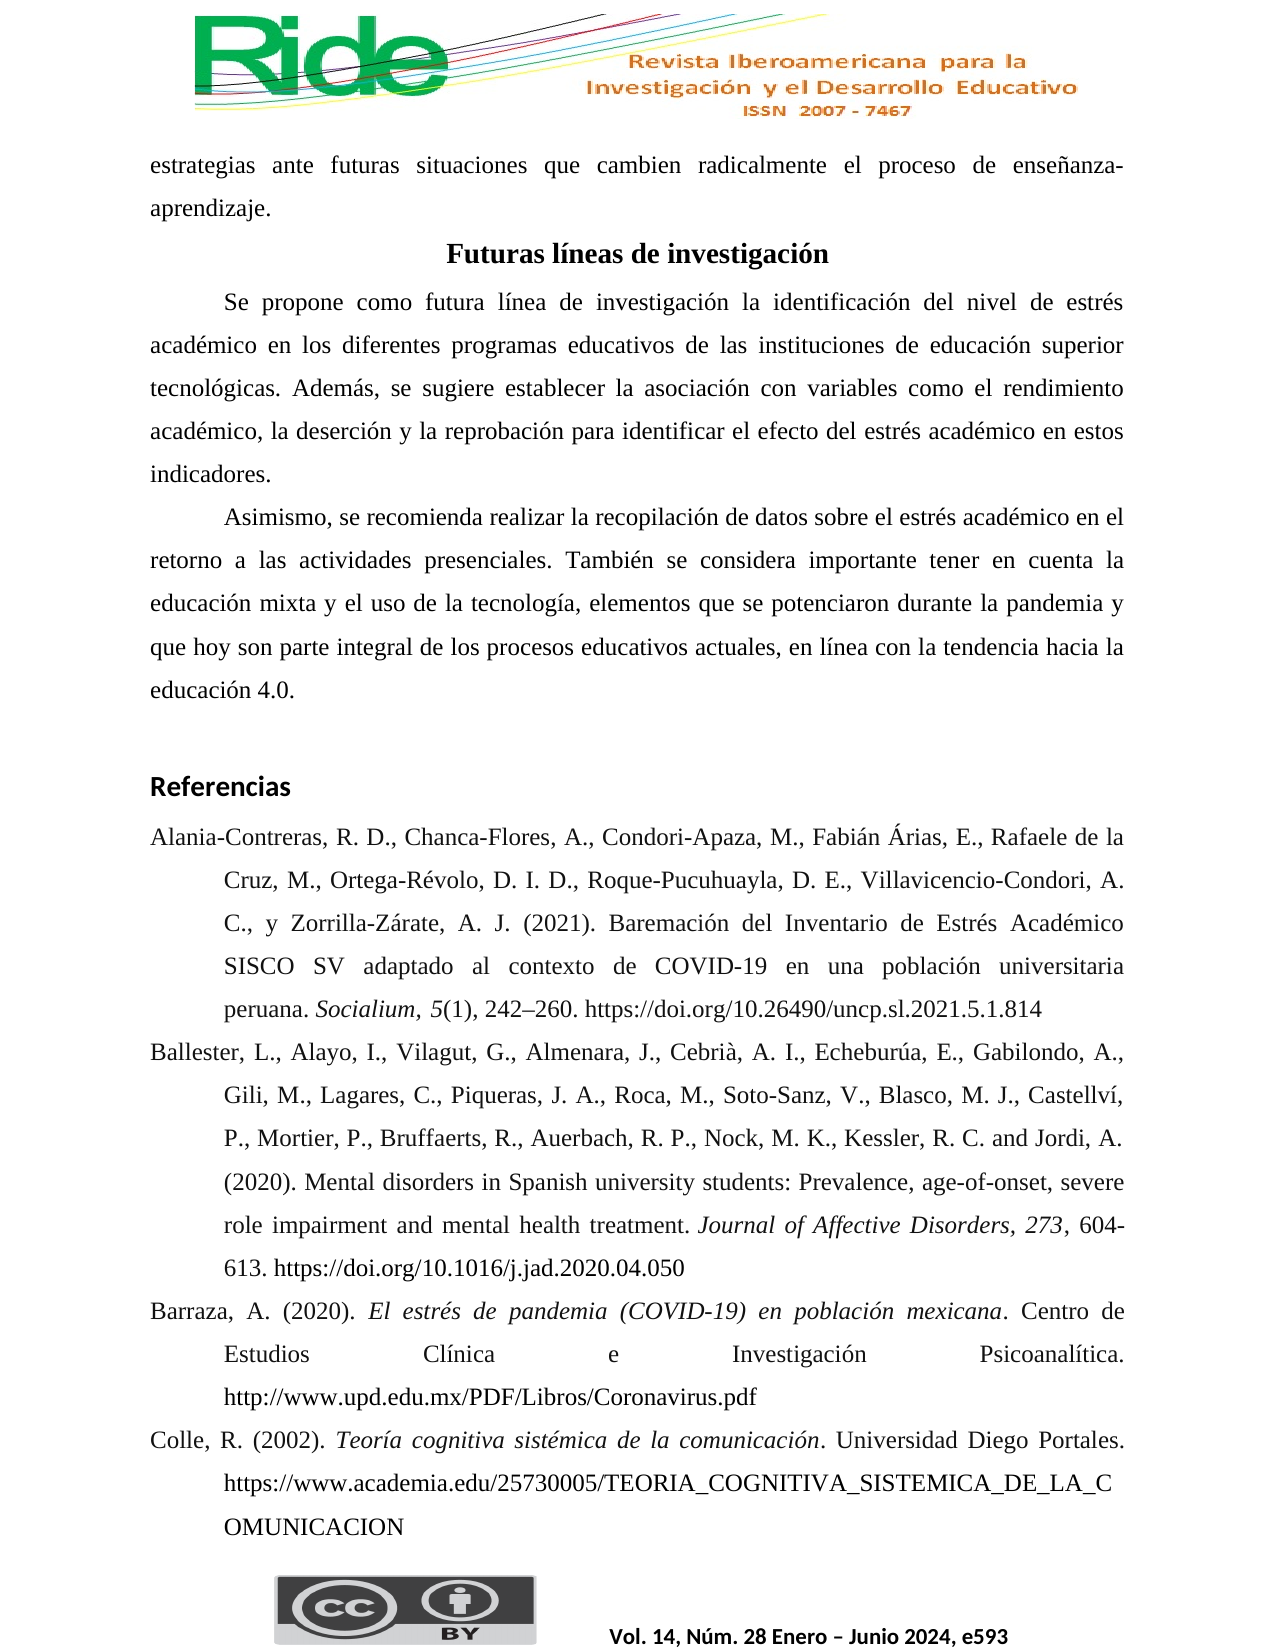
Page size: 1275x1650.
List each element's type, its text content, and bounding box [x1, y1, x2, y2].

text Alania-Contreras, R. D., Chanca-Flores, A., Condori-Apaza, M., Fabián Árias, E., Rafaele de la Cruz, M., Ortega-Révolo, D. I. D., Roque-Pucuhuayla, D. E., Villavicencio-Condori, A. C., y Zorrilla-Zárate, A. J. (2021). Baremación del Inventario de Estrés Académico SISCO SV adaptado al contexto de COVID-19 en una población universitaria peruana. Socialium, 5(1), 242–260. https://doi.org/10.26490/uncp.sl.2021.5.1.814 [150, 822, 1125, 1023]
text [150, 150, 1125, 222]
text Colle, R. (2002). Teoría cognitiva sistémica de la comunicación. Universidad Diego Portales. https://www.academia.edu/25730005/TEORIA_COGNITIVA_SISTEMICA_DE_LA_COMUNICACION [150, 1425, 1125, 1540]
picture [194, 14, 1081, 119]
text Se propone como futura línea de investigación la identificación del nivel de estrés académico en los diferentes programas educativos de las instituciones de educación superior tecnológicas. Además, se sugiere establecer la asociación con variables como el rendimiento académico, la deserción y la reprobación para identificar el efecto del estrés académico en estos indicadores. [150, 287, 1125, 488]
text Asimismo, se recomienda realizar la recopilación de datos sobre el estrés académico en el retorno a las actividades presenciales. También se considera importante tener en cuenta la educación mixta y el uso de la tecnología, elementos que se potenciaron durante la pandemia y que hoy son parte integral de los procesos educativos actuales, en línea con la tendencia hacia la educación 4.0. [150, 502, 1125, 703]
text Futuras líneas de investigación [150, 236, 1125, 270]
text Referencias [150, 768, 1125, 804]
text Ballester, L., Alayo, I., Vilagut, G., Almenara, J., Cebrià, A. I., Echeburúa, E., Gabilondo, A., Gili, M., Lagares, C., Piqueras, J. A., Roca, M., Soto-Sanz, V., Blasco, M. J., Castellví, P., Mortier, P., Bruffaerts, R., Auerbach, R. P., Nock, M. K., Kessler, R. C. and Jordi, A. (2020). Mental disorders in Spanish university students: Prevalence, age-of-onset, severe role impairment and mental health treatment. Journal of Affective Disorders, 273, 604-613. https://doi.org/10.1016/j.jad.2020.04.050 [150, 1037, 1125, 1282]
text Barraza, A. (2020). El estrés de pandemia (COVID-19) en población mexicana. Centro de Estudios Clínica e Investigación Psicoanalítica. http://www.upd.edu.mx/PDF/Libros/Coronavirus.pdf [150, 1296, 1125, 1411]
picture [274, 1575, 537, 1645]
